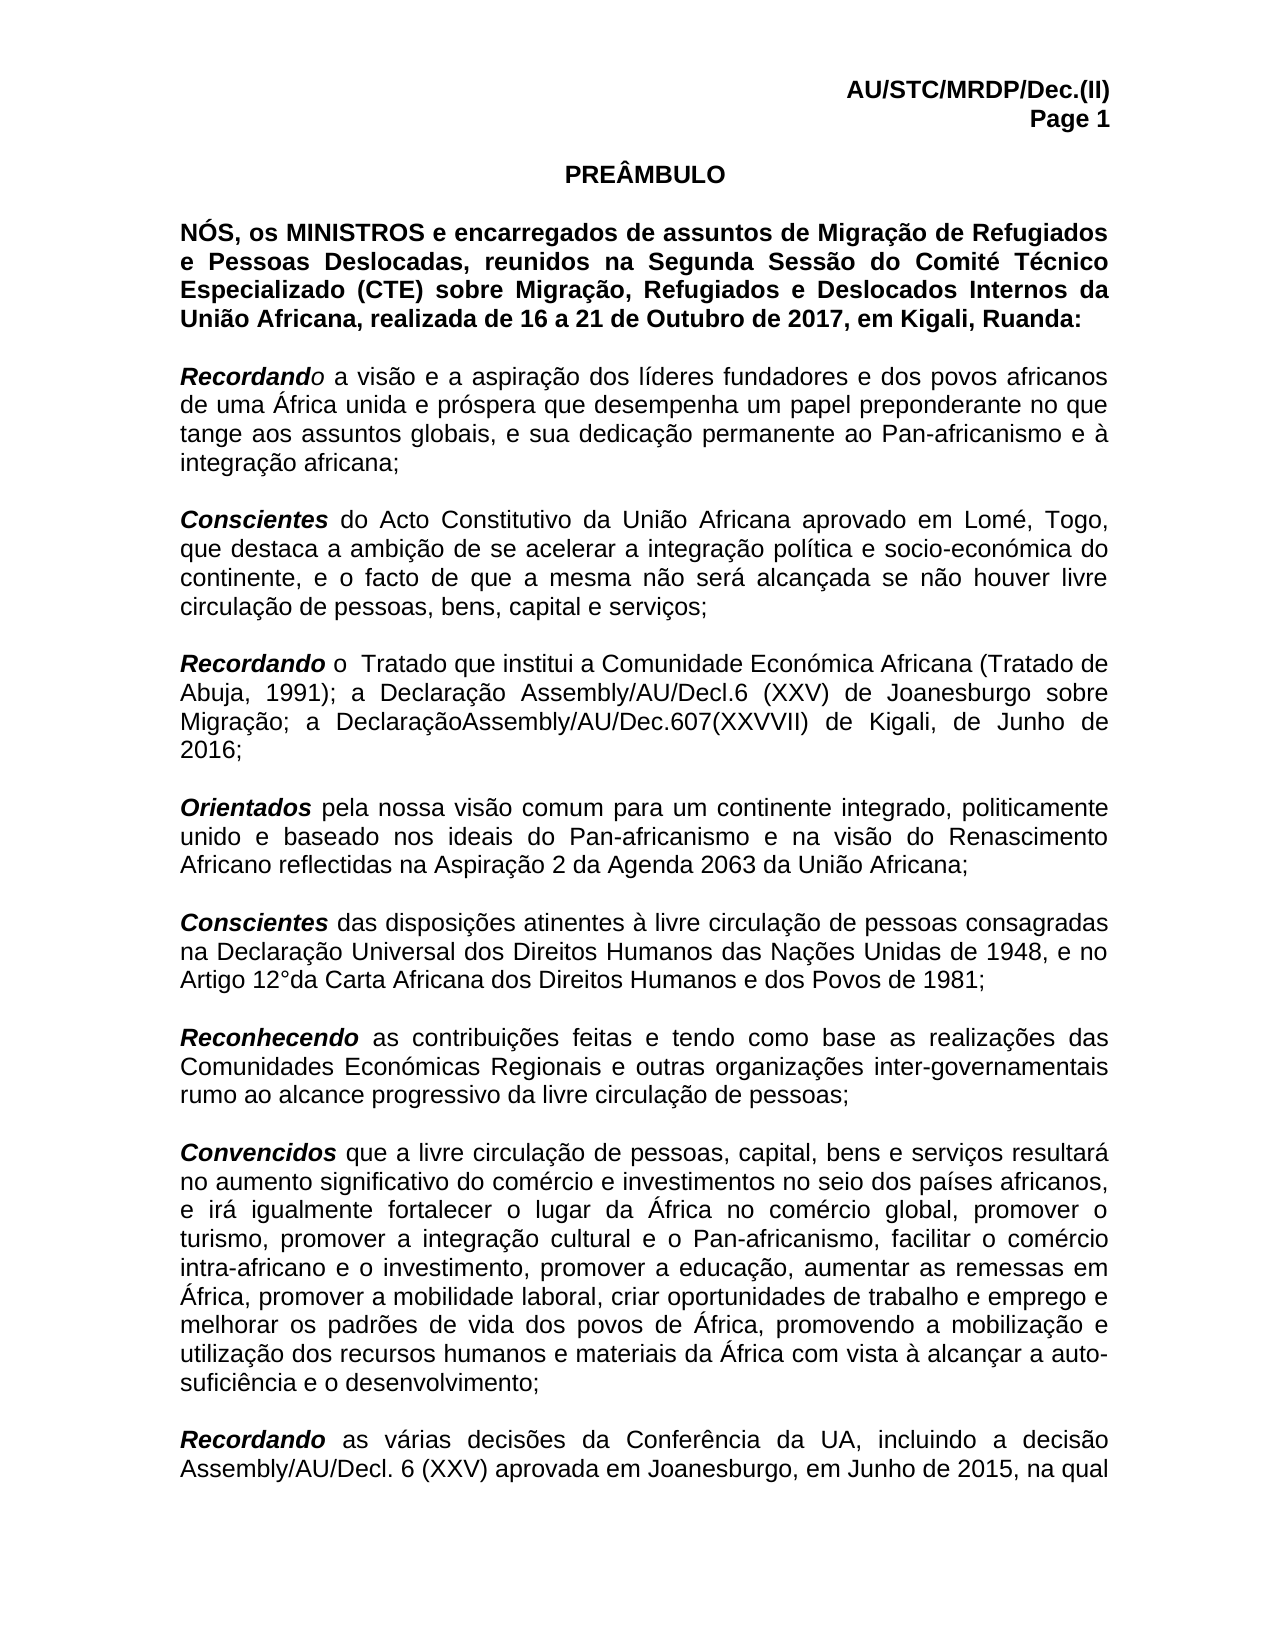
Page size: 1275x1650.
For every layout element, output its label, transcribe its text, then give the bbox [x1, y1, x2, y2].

text Convencidos que a livre circulação de pessoas, capital, bens e serviços resultará no aumento significativo do comércio e investimentos no seio dos países africanos, e irá igualmente fortalecer o lugar da África no comércio global, promover o turismo, promover a integração cultural e o Pan-africanismo, facilitar o comércio intra-africano e o investimento, promover a educação, aumentar as remessas em África, promover a mobilidade laboral, criar oportunidades de trabalho e emprego e melhorar os padrões de vida dos povos de África, promovendo a mobilização e utilização dos recursos humanos e materiais da África com vista à alcançar a auto-suficiência e o desenvolvimento; [180, 1138, 1110, 1397]
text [180, 1426, 1110, 1483]
text Orientados pela nossa visão comum para um continente integrado, politicamente unido e baseado nos ideais do Pan-africanismo e na visão do Renascimento Africano reflectidas na Aspiração 2 da Agenda 2063 da União Africana; [180, 793, 1110, 879]
text Reconhecendo as contribuições feitas e tendo como base as realizações das Comunidades Económicas Regionais e outras organizações inter-governamentais rumo ao alcance progressivo da livre circulação de pessoas; [180, 1023, 1110, 1109]
text PREÂMBULO [180, 161, 1110, 189]
text Recordando a visão e a aspiração dos líderes fundadores e dos povos africanos de uma África unida e próspera que desempenha um papel preponderante no que tange aos assuntos globais, e sua dedicação permanente ao Pan-africanismo e à integração africana; [180, 362, 1110, 477]
text Conscientes das disposições atinentes à livre circulação de pessoas consagradas na Declaração Universal dos Direitos Humanos das Nações Unidas de 1948, e no Artigo 12°da Carta Africana dos Direitos Humanos e dos Povos de 1981; [180, 908, 1110, 994]
text NÓS, os MINISTROS e encarregados de assuntos de Migração de Refugiados e Pessoas Deslocadas, reunidos na Segunda Sessão do Comité Técnico Especializado (CTE) sobre Migração, Refugiados e Deslocados Internos da União Africana, realizada de 16 a 21 de Outubro de 2017, em Kigali, Ruanda: [180, 218, 1110, 333]
text Recordando o Tratado que institui a Comunidade Económica Africana (Tratado de Abuja, 1991); a Declaração Assembly/AU/Decl.6 (XXV) de Joanesburgo sobre Migração; a DeclaraçãoAssembly/AU/Dec.607(XXVVII) de Kigali, de Junho de 2016; [180, 649, 1110, 764]
text Conscientes do Acto Constitutivo da União Africana aprovado em Lomé, Togo, que destaca a ambição de se acelerar a integração política e socio-económica do continente, e o facto de que a mesma não será alcançada se não houver livre circulação de pessoas, bens, capital e serviços; [180, 506, 1110, 621]
